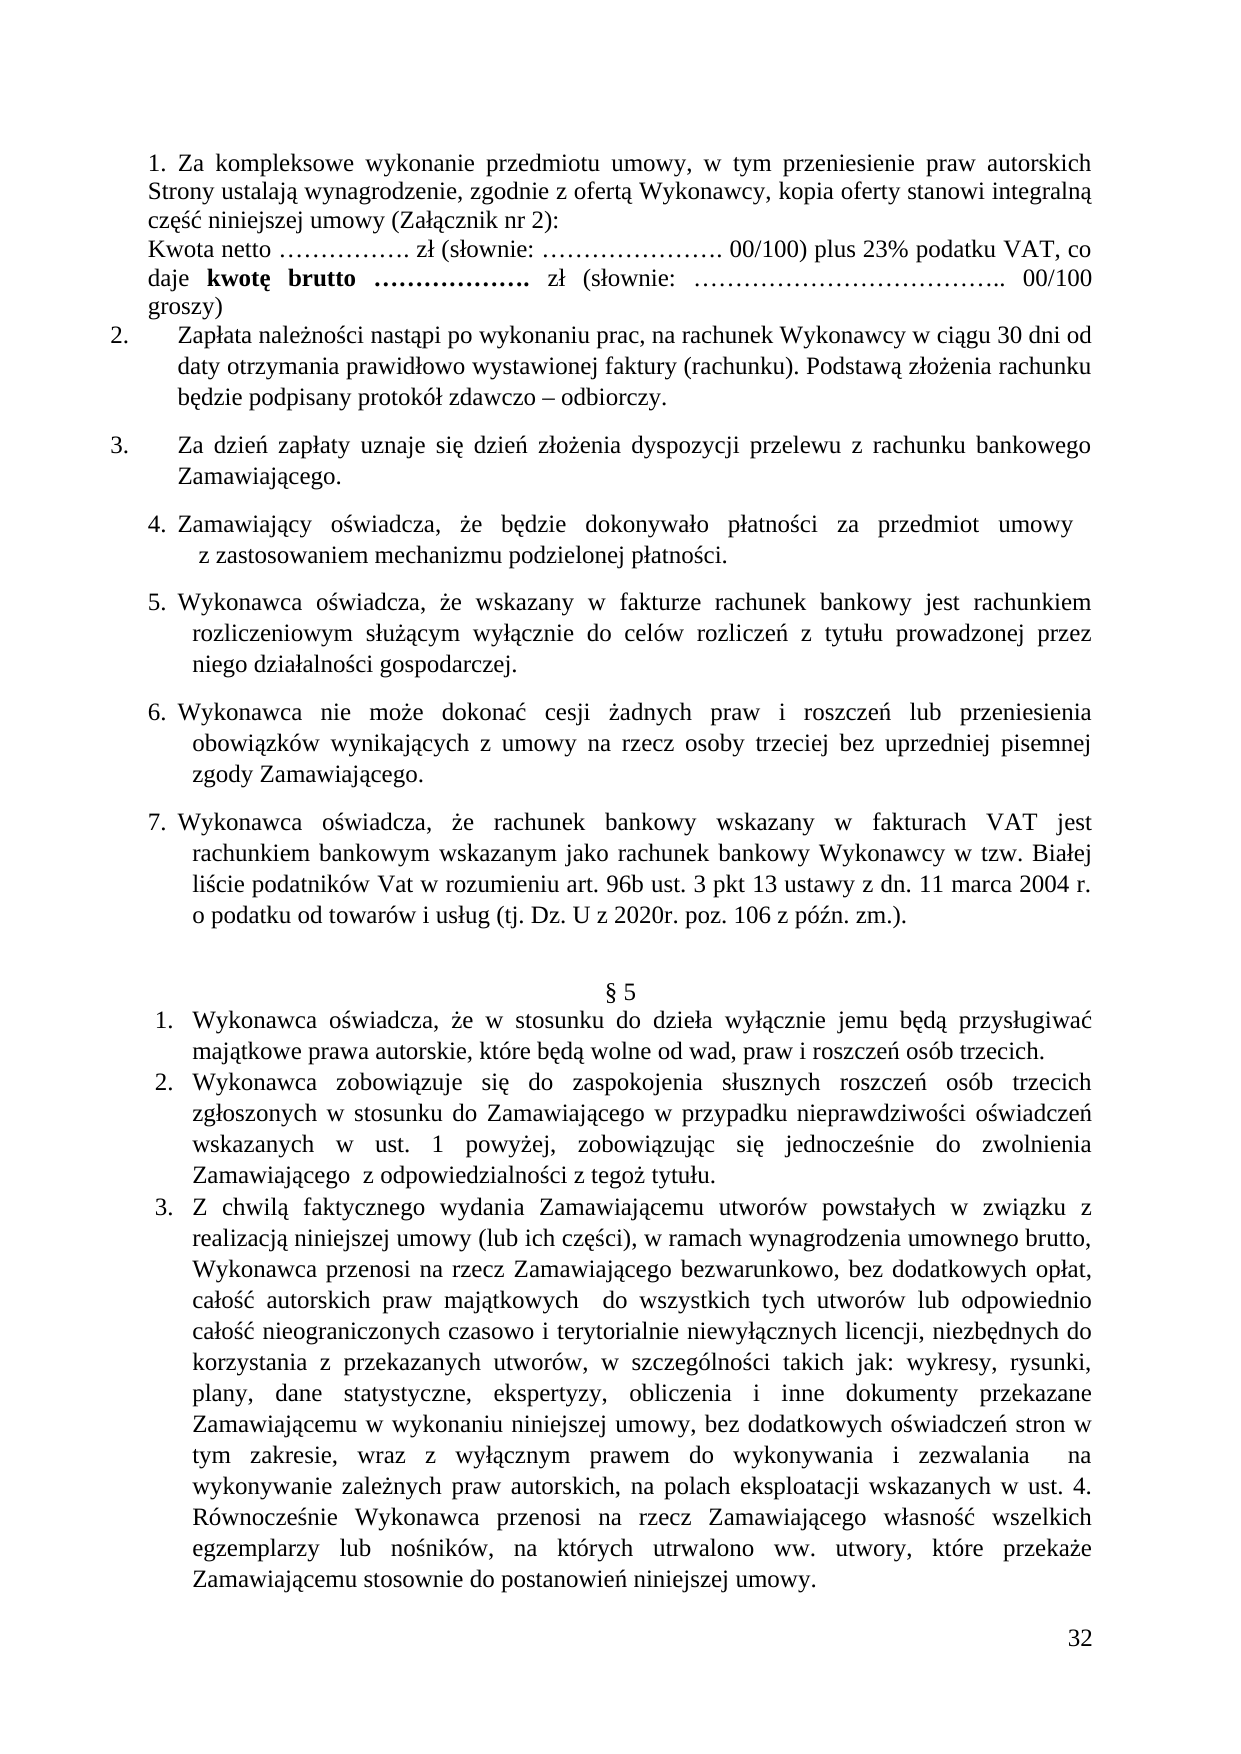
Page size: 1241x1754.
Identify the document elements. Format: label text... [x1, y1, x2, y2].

text 1. Za kompleksowe wykonanie przedmiotu umowy, w tym przeniesienie praw autorskich Strony ustalają wynagrodzenie, zgodnie z ofertą Wykonawcy, kopia oferty stanowi integralną część niniejszej umowy (Załącznik nr 2): [148, 148, 1093, 234]
list Wykonawca oświadcza, że w stosunku do dzieła wyłącznie jemu będą przysługiwać majątkowe prawa autorskie, które będą wolne od wad, praw i roszczeń osób trzecich. [154, 1005, 1093, 1065]
list Wykonawca oświadcza, że rachunek bankowy wskazany w fakturach VAT jest rachunkiem bankowym wskazanym jako rachunek bankowy Wykonawcy w tzw. Białej liście podatników Vat w rozumieniu art. 96b ust. 3 pkt 13 ustawy z dn. 11 marca 2004 r. o podatku od towarów i usług (tj. Dz. U z 2020r. poz. 106 z późn. zm.). [148, 807, 1093, 929]
list Wykonawca zobowiązuje się do zaspokojenia słusznych roszczeń osób trzecich zgłoszonych w stosunku do Zamawiającego w przypadku nieprawdziwości oświadczeń wskazanych w ust. 1 powyżej, zobowiązując się jednocześnie do zwolnienia Zamawiającego z odpowiedzialności z tegoż tytułu. [154, 1067, 1093, 1189]
text Kwota netto ……………. zł (słownie: …………………. 00/100) plus 23% podatku VAT, co daje kwotę brutto ………………. zł (słownie: ……………………………….. 00/100 groszy) [148, 234, 1093, 320]
list Za dzień zapłaty uznaje się dzień złożenia dyspozycji przelewu z rachunku bankowego Zamawiającego. [110, 430, 1093, 490]
list Zamawiający oświadcza, że będzie dokonywało płatności za przedmiot umowy z zastosowaniem mechanizmu podzielonej płatności. [148, 509, 1093, 568]
list Wykonawca oświadcza, że wskazany w fakturze rachunek bankowy jest rachunkiem rozliczeniowym służącym wyłącznie do celów rozliczeń z tytułu prowadzonej przez niego działalności gospodarczej. [148, 587, 1093, 678]
list Wykonawca nie może dokonać cesji żadnych praw i roszczeń lub przeniesienia obowiązków wynikających z umowy na rzecz osoby trzeciej bez uprzedniej pisemnej zgody Zamawiającego. [148, 697, 1093, 788]
list Zapłata należności nastąpi po wykonaniu prac, na rachunek Wykonawcy w ciągu 30 dni od daty otrzymania prawidłowo wystawionej faktury (rachunku). Podstawą złożenia rachunku będzie podpisany protokół zdawczo – odbiorczy. [110, 320, 1093, 411]
list Z chwilą faktycznego wydania Zamawiającemu utworów powstałych w związku z realizacją niniejszej umowy (lub ich części), w ramach wynagrodzenia umownego brutto, Wykonawca przenosi na rzecz Zamawiającego bezwarunkowo, bez dodatkowych opłat, całość autorskich praw majątkowych do wszystkich tych utworów lub odpowiednio całość nieograniczonych czasowo i terytorialnie niewyłącznych licencji, niezbędnych do korzystania z przekazanych utworów, w szczególności takich jak: wykresy, rysunki, plany, dane statystyczne, ekspertyzy, obliczenia i inne dokumenty przekazane Zamawiającemu w wykonaniu niniejszej umowy, bez dodatkowych oświadczeń stron w tym zakresie, wraz z wyłącznym prawem do wykonywania i zezwalania na wykonywanie zależnych praw autorskich, na polach eksploatacji wskazanych w ust. 4. Równocześnie Wykonawca przenosi na rzecz Zamawiającego własność wszelkich egzemplarzy lub nośników, na których utrwalono ww. utwory, które przekaże Zamawiającemu stosownie do postanowień niniejszej umowy. [154, 1192, 1093, 1593]
text § 5 [148, 977, 1093, 1005]
